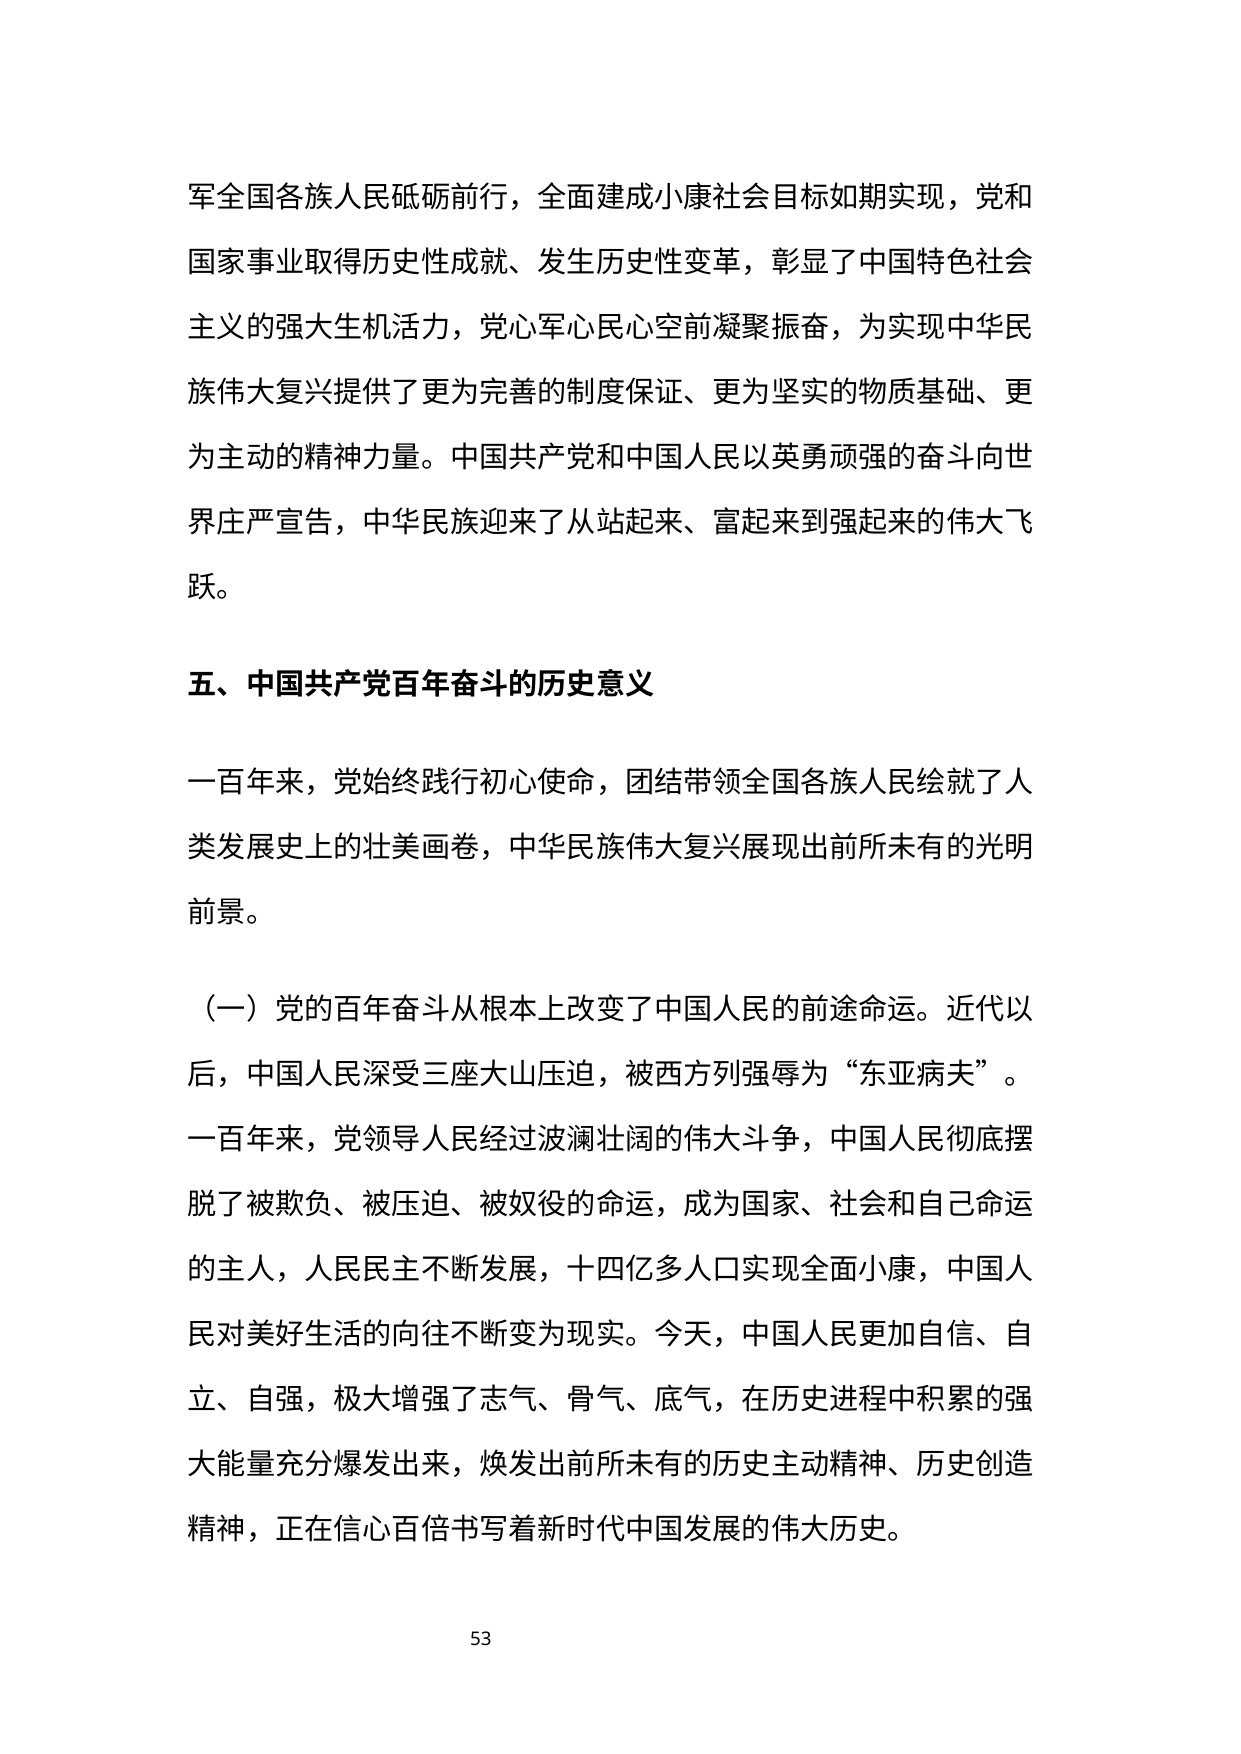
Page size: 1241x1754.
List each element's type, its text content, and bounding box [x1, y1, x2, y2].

text 五、中国共产党百年奋斗的历史意义 [187, 649, 1053, 714]
text 一百年来，党始终践行初心使命，团结带领全国各族人民绘就了人类发展史上的壮美画卷，中华民族伟大复兴展现出前所未有的光明前景。 [187, 747, 1053, 942]
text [187, 162, 1053, 617]
text （一）党的百年奋斗从根本上改变了中国人民的前途命运。近代以后，中国人民深受三座大山压迫，被西方列强辱为“东亚病夫”。一百年来，党领导人民经过波澜壮阔的伟大斗争，中国人民彻底摆脱了被欺负、被压迫、被奴役的命运，成为国家、社会和自己命运的主人，人民民主不断发展，十四亿多人口实现全面小康，中国人民对美好生活的向往不断变为现实。今天，中国人民更加自信、自立、自强，极大增强了志气、骨气、底气，在历史进程中积累的强大能量充分爆发出来，焕发出前所未有的历史主动精神、历史创造精神，正在信心百倍书写着新时代中国发展的伟大历史。 [187, 974, 1053, 1559]
